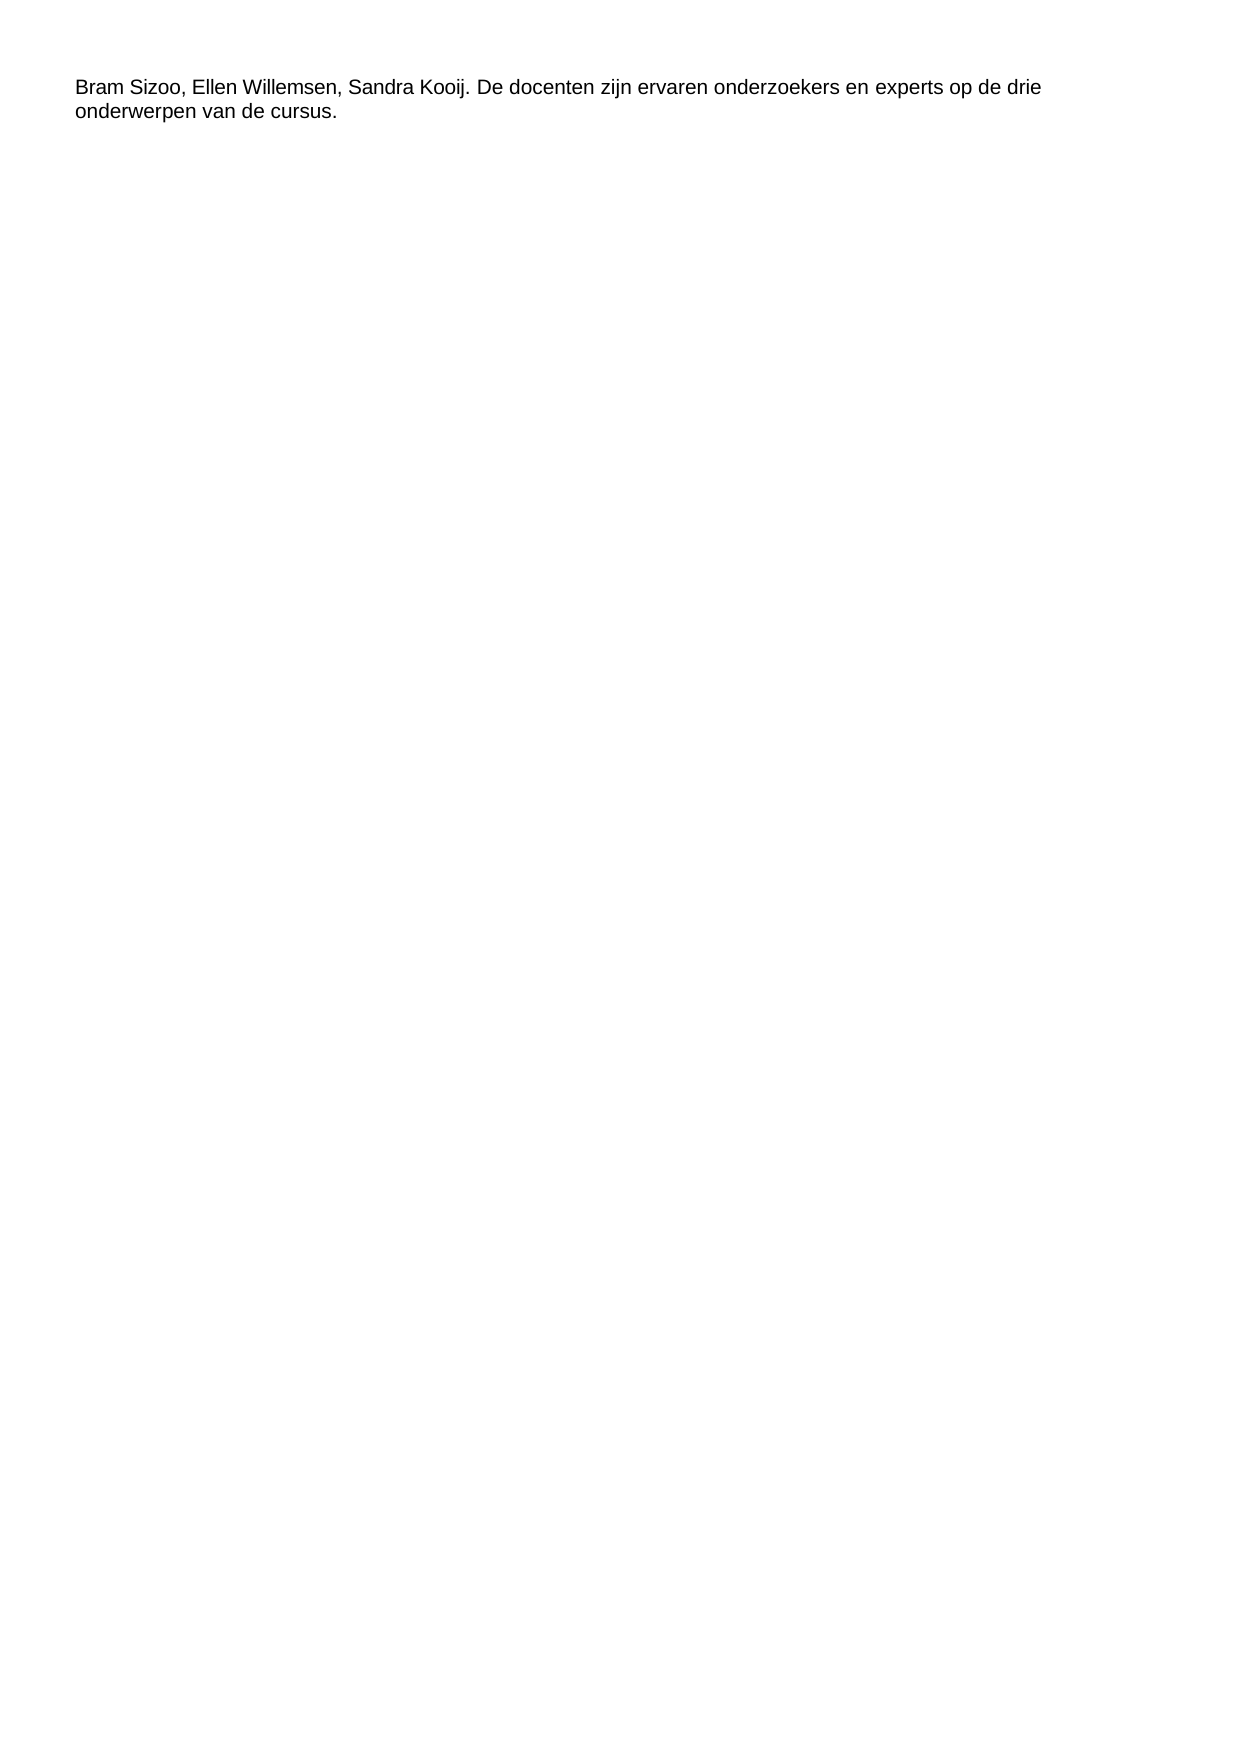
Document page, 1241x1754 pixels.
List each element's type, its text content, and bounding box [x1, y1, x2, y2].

text Bram Sizoo, Ellen Willemsen, Sandra Kooij. De docenten zijn ervaren onderzoekers en experts op de drie onderwerpen van de cursus. [75, 75, 1165, 123]
